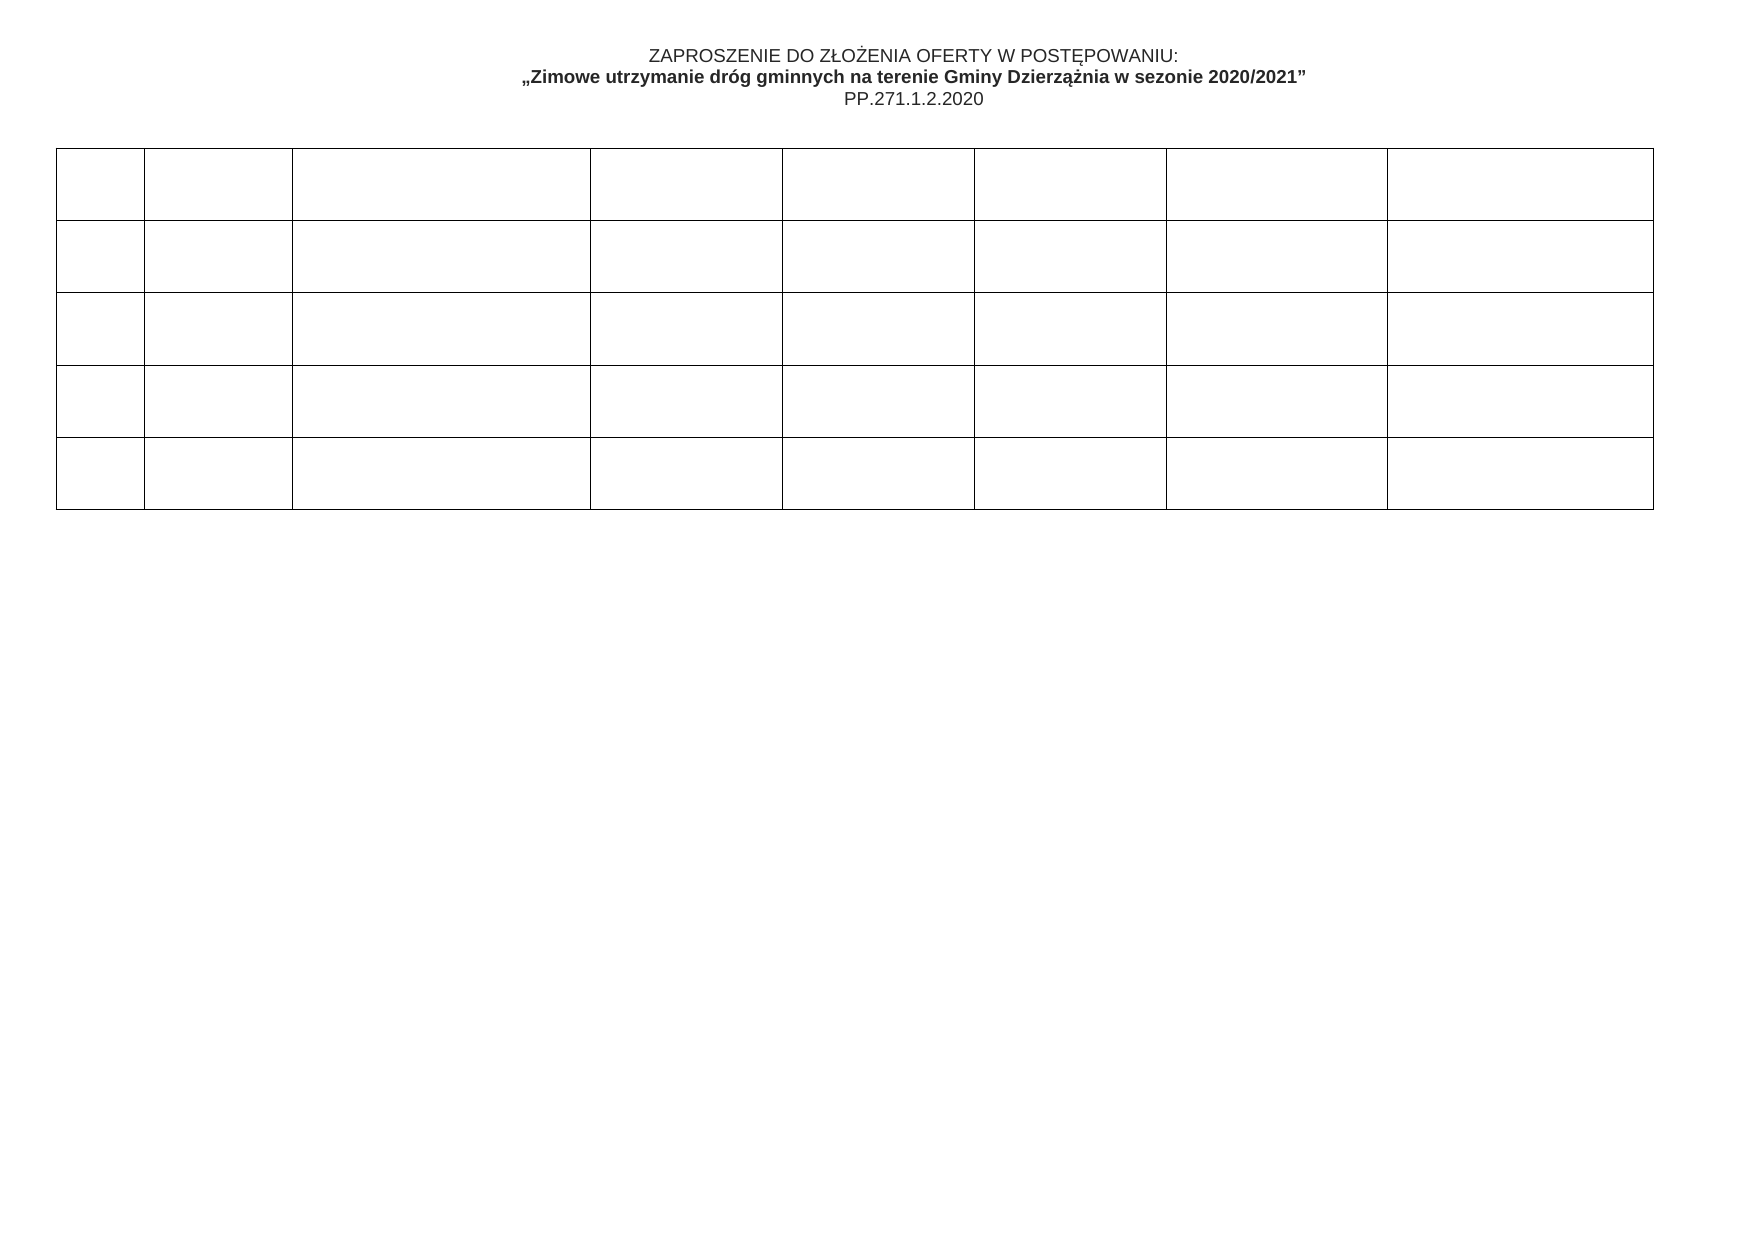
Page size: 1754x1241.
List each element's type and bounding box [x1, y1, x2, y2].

table_cell [975, 293, 1166, 364]
table_cell [975, 221, 1166, 292]
table_cell [591, 149, 782, 220]
table_cell [1167, 293, 1387, 364]
table_cell [783, 366, 974, 437]
table_cell [783, 221, 974, 292]
table_cell [591, 221, 782, 292]
table_cell [591, 293, 782, 364]
table_cell [145, 366, 292, 437]
table_cell [293, 293, 590, 364]
table_cell [1167, 149, 1387, 220]
table_cell [1167, 438, 1387, 509]
table_cell [1388, 293, 1653, 364]
table_cell [1388, 438, 1653, 509]
table_cell [1388, 366, 1653, 437]
table_cell [783, 438, 974, 509]
table_cell [57, 293, 144, 364]
table_cell [975, 366, 1166, 437]
table_cell [1167, 221, 1387, 292]
table_cell [57, 149, 144, 220]
table_cell [293, 438, 590, 509]
table_cell [783, 149, 974, 220]
table_cell [293, 221, 590, 292]
table_cell [57, 438, 144, 509]
table_cell [145, 438, 292, 509]
table_cell [57, 366, 144, 437]
table_cell [1167, 366, 1387, 437]
table_cell [975, 149, 1166, 220]
table_cell [1388, 149, 1653, 220]
table_cell [145, 221, 292, 292]
table_cell [783, 293, 974, 364]
table_cell [145, 293, 292, 364]
table_cell [293, 149, 590, 220]
table_cell [591, 438, 782, 509]
table_cell [1388, 221, 1653, 292]
table_cell [591, 366, 782, 437]
table_cell [57, 221, 144, 292]
table_cell [145, 149, 292, 220]
table_cell [975, 438, 1166, 509]
table_cell [293, 366, 590, 437]
